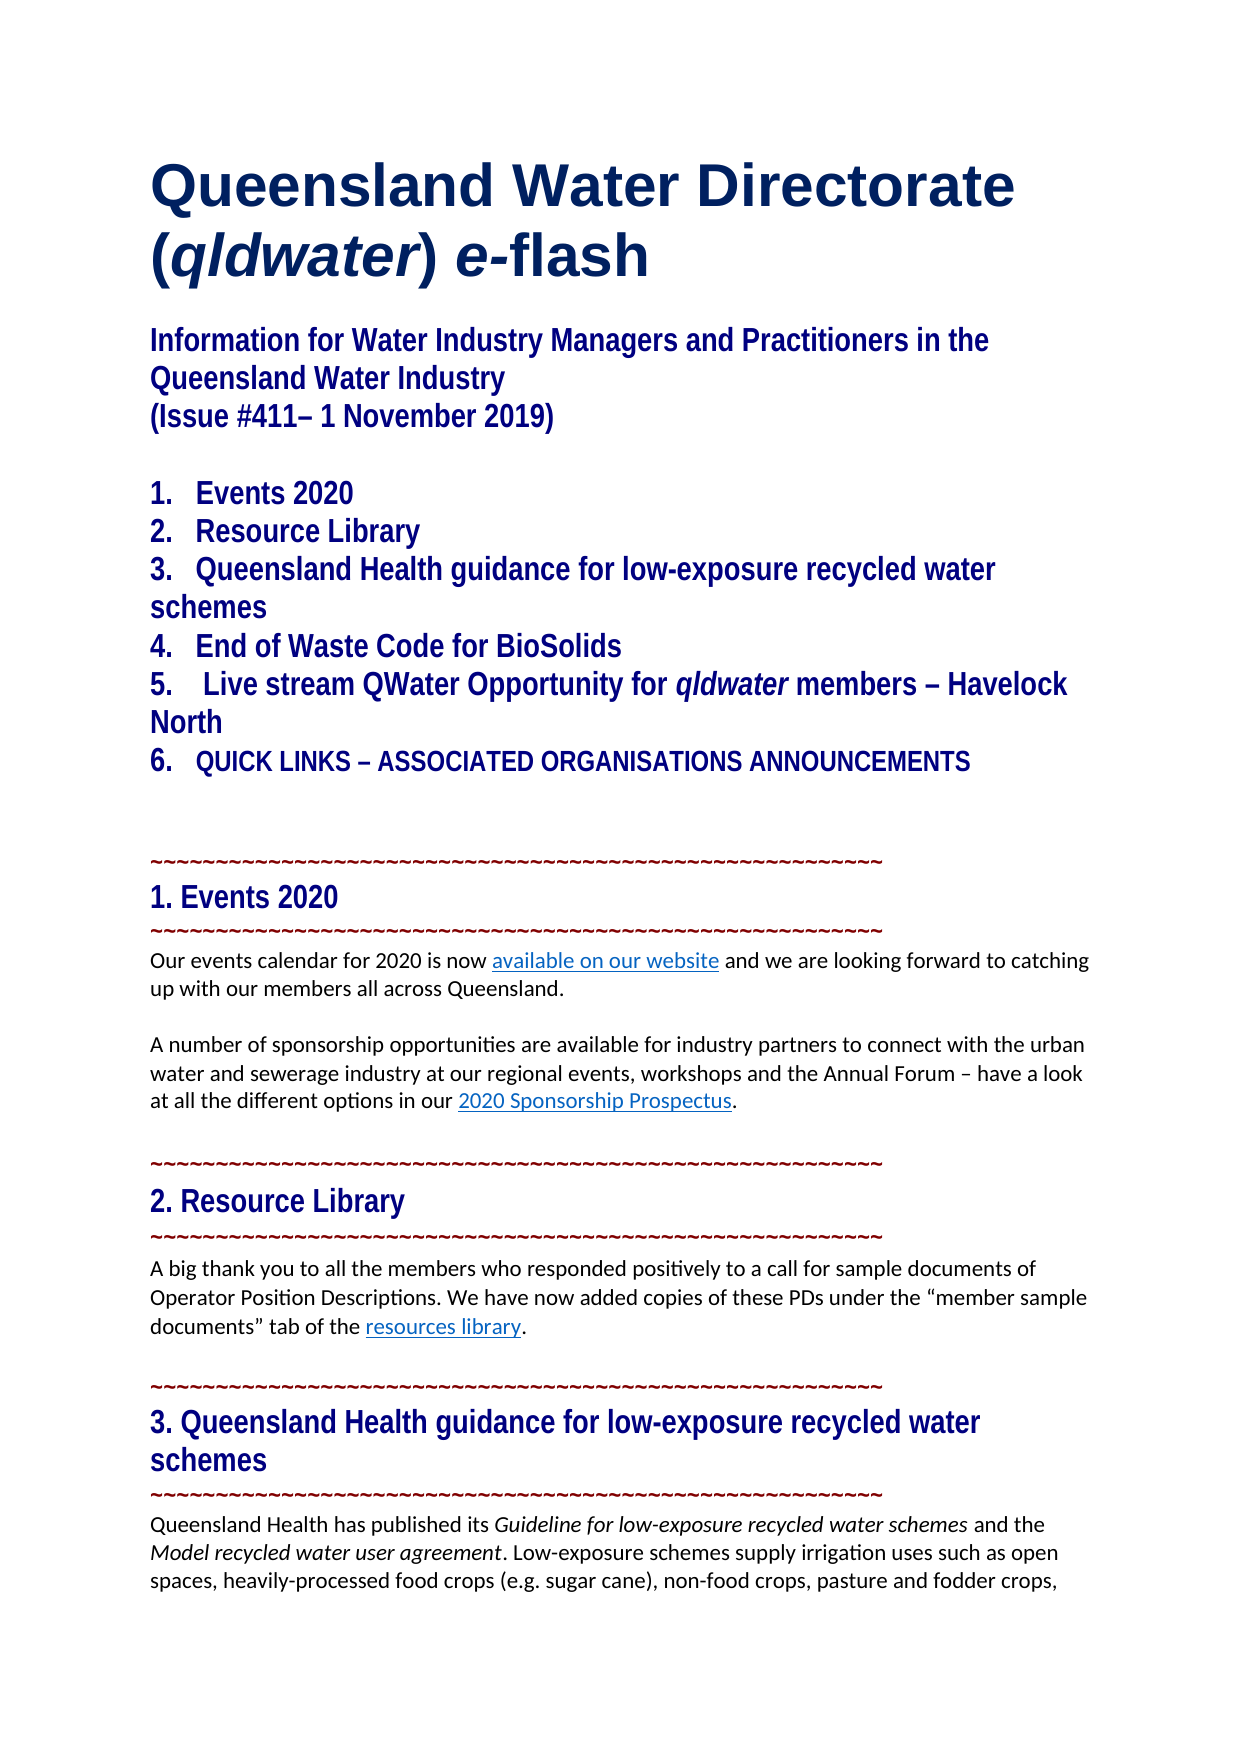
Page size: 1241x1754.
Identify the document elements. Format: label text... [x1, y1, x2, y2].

text ~~~~~~~~~~~~~~~~~~~~~~~~~~~~~~~~~~~~~~~~~~~~~~~~~~~~~~~~ 2. Resource Library ~~~~~~~~~~~~~~~~~~~~~~~~~~~~~~~~~~~~~~~~~~~~~~~~~~~~~~~~ A big thank you to all the members who responded positively to a call for sample documents of Operator Position Descriptions. We have now added copies of these PDs under the “member sample documents” tab of the resources library. [150, 1148, 1090, 1340]
text (Issue #411– 1 November 2019) [150, 397, 1090, 435]
text 1. Events 2020 [150, 473, 1090, 511]
text Queensland Water Directorate (qldwater) e-flash [150, 150, 1090, 289]
text 3. Queensland Health guidance for low-exposure recycled water schemes [150, 549, 1090, 626]
text 4. End of Waste Code for BioSolids [150, 626, 1090, 664]
text 6. QUICK LINKS – ASSOCIATED ORGANISATIONS ANNOUNCEMENTS [150, 741, 1090, 779]
text Information for Water Industry Managers and Practitioners in the Queensland Water Industry [150, 320, 1090, 397]
text 2. Resource Library [150, 511, 1090, 549]
text 5. Live stream QWater Opportunity for qldwater members – Havelock North [150, 664, 1090, 741]
text ~~~~~~~~~~~~~~~~~~~~~~~~~~~~~~~~~~~~~~~~~~~~~~~~~~~~~~~~ 1. Events 2020 ~~~~~~~~~~~~~~~~~~~~~~~~~~~~~~~~~~~~~~~~~~~~~~~~~~~~~~~~ Our events calendar for 2020 is now available on our website and we are looking forward to catching up with our members all across Queensland. [150, 846, 1090, 1003]
text A number of sponsorship opportunities are available for industry partners to connect with the urban water and sewerage industry at our regional events, workshops and the Annual Forum – have a look at all the different options in our 2020 Sponsorship Prospectus. [150, 1003, 1090, 1115]
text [150, 1371, 1090, 1594]
